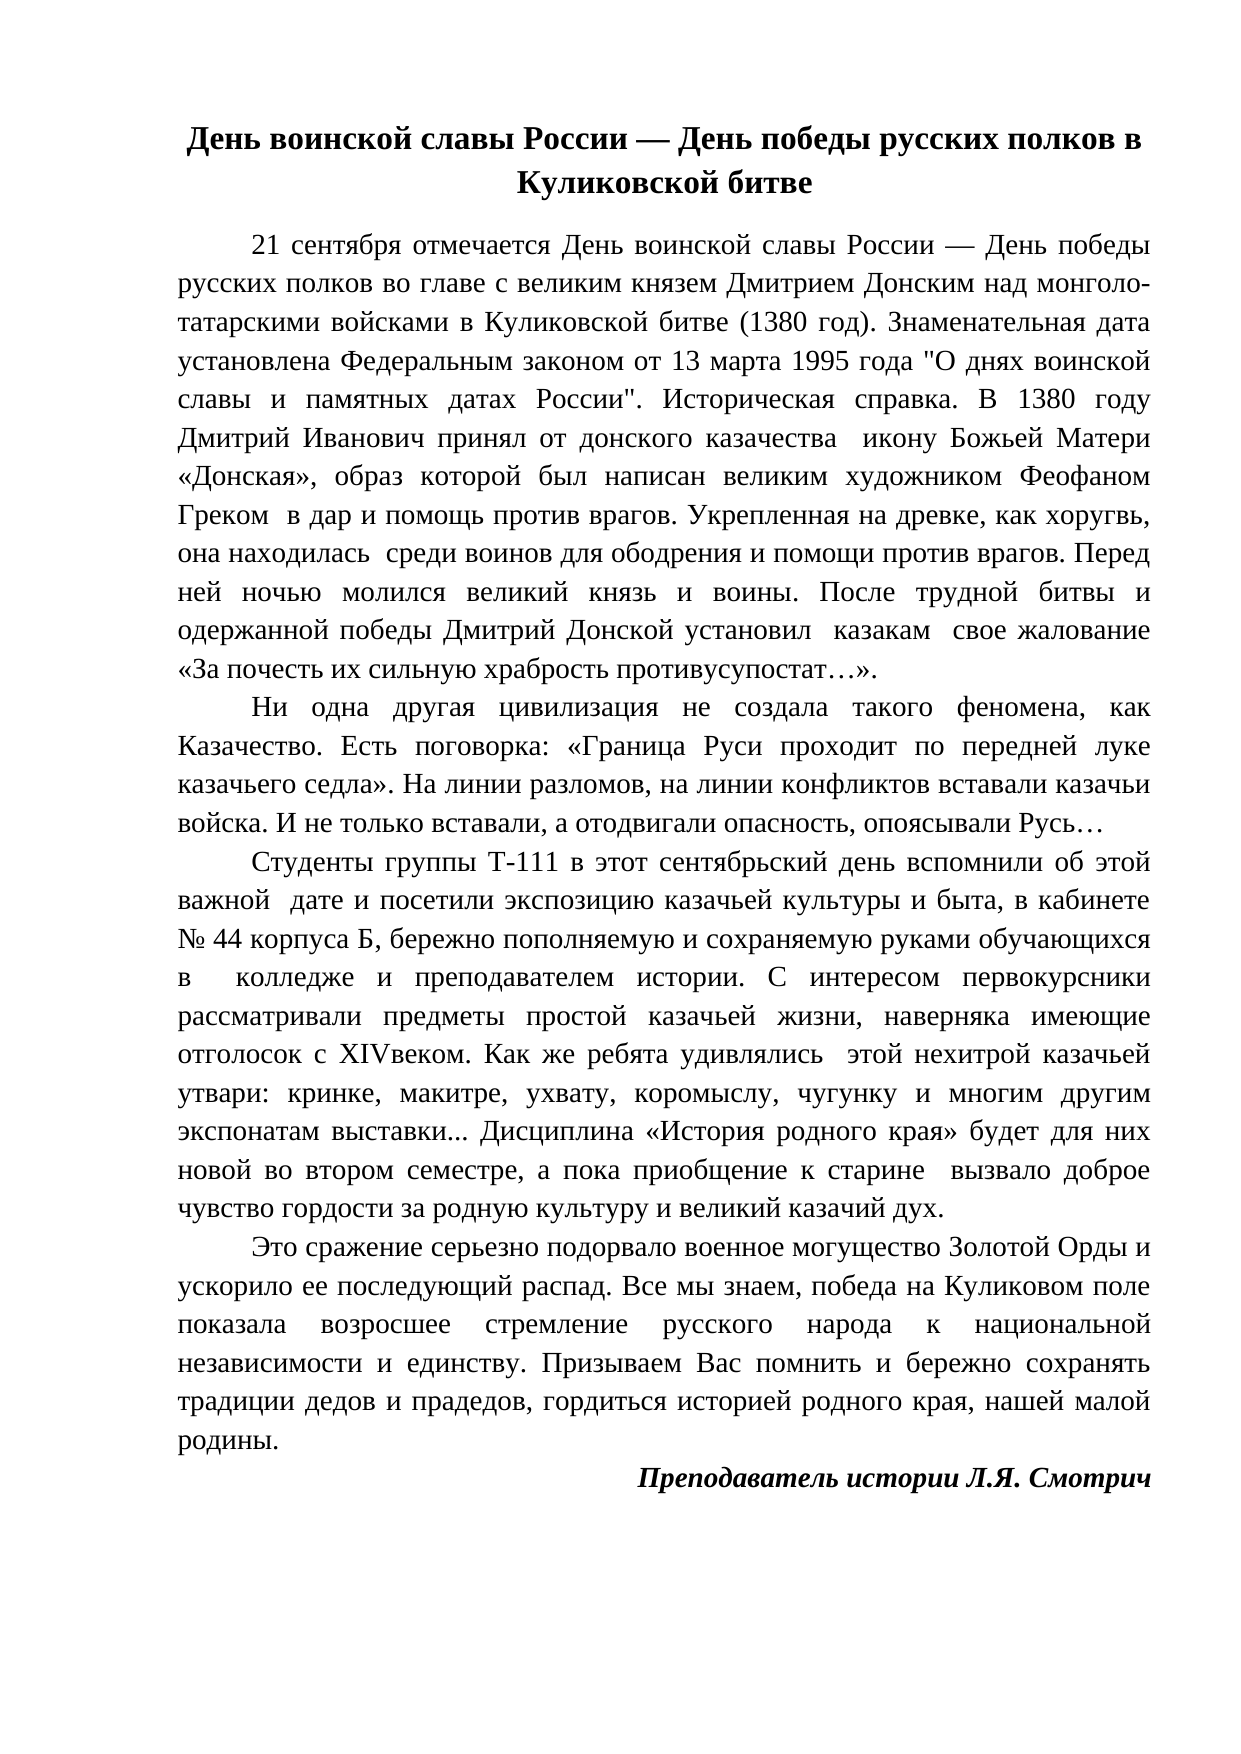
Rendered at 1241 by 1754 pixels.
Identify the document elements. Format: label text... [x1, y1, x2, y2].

text Это сражение серьезно подорвало военное могущество Золотой Орды и ускорило ее последующий распад. Все мы знаем, победа на Куликовом поле показала возросшее стремление русского народа к национальной независимости и единству. Призываем Вас помнить и бережно сохранять традиции дедов и прадедов, гордиться историей родного края, нашей малой родины. [177, 1229, 1152, 1455]
text День воинской славы России — День победы русских полков в Куликовской битве [177, 118, 1152, 201]
text 21 сентября отмечается День воинской славы России — День победы русских полков во главе с великим князем Дмитрием Донским над монголо-татарскими войсками в Куликовской битве (1380 год). Знаменательная дата установлена Федеральным законом от 13 марта 1995 года "О днях воинской славы и памятных датах России". Историческая справка. В 1380 году Дмитрий Иванович принял от донского казачества икону Божьей Матери «Донская», образ которой был написан великим художником Феофаном Греком в дар и помощь против врагов. Укрепленная на древке, как хоругвь, она находилась среди воинов для ободрения и помощи против врагов. Перед ней ночью молился великий князь и воины. После трудной битвы и одержанной победы Дмитрий Донской установил казакам свое жалование «За почесть их сильную храбрость противусупостат…». [177, 227, 1152, 684]
text Преподаватель истории Л.Я. Смотрич [177, 1460, 1152, 1494]
text Ни одна другая цивилизация не создала такого феномена, как Казачество. Есть поговорка: «Граница Руси проходит по передней луке казачьего седла». На линии разломов, на линии конфликтов вставали казачьи войска. И не только вставали, а отодвигали опасность, опоясывали Русь… [177, 689, 1152, 839]
text Студенты группы Т-111 в этот сентябрьский день вспомнили об этой важной дате и посетили экспозицию казачьей культуры и быта, в кабинете № 44 корпуса Б, бережно пополняемую и сохраняемую руками обучающихся в колледже и преподавателем истории. С интересом первокурсники рассматривали предметы простой казачьей жизни, наверняка имеющие отголосок с XIVвеком. Как же ребята удивлялись этой нехитрой казачьей утвари: кринке, макитре, ухвату, коромыслу, чугунку и многим другим экспонатам выставки... Дисциплина «История родного края» будет для них новой во втором семестре, а пока приобщение к старине вызвало доброе чувство гордости за родную культуру и великий казачий дух. [177, 844, 1152, 1224]
